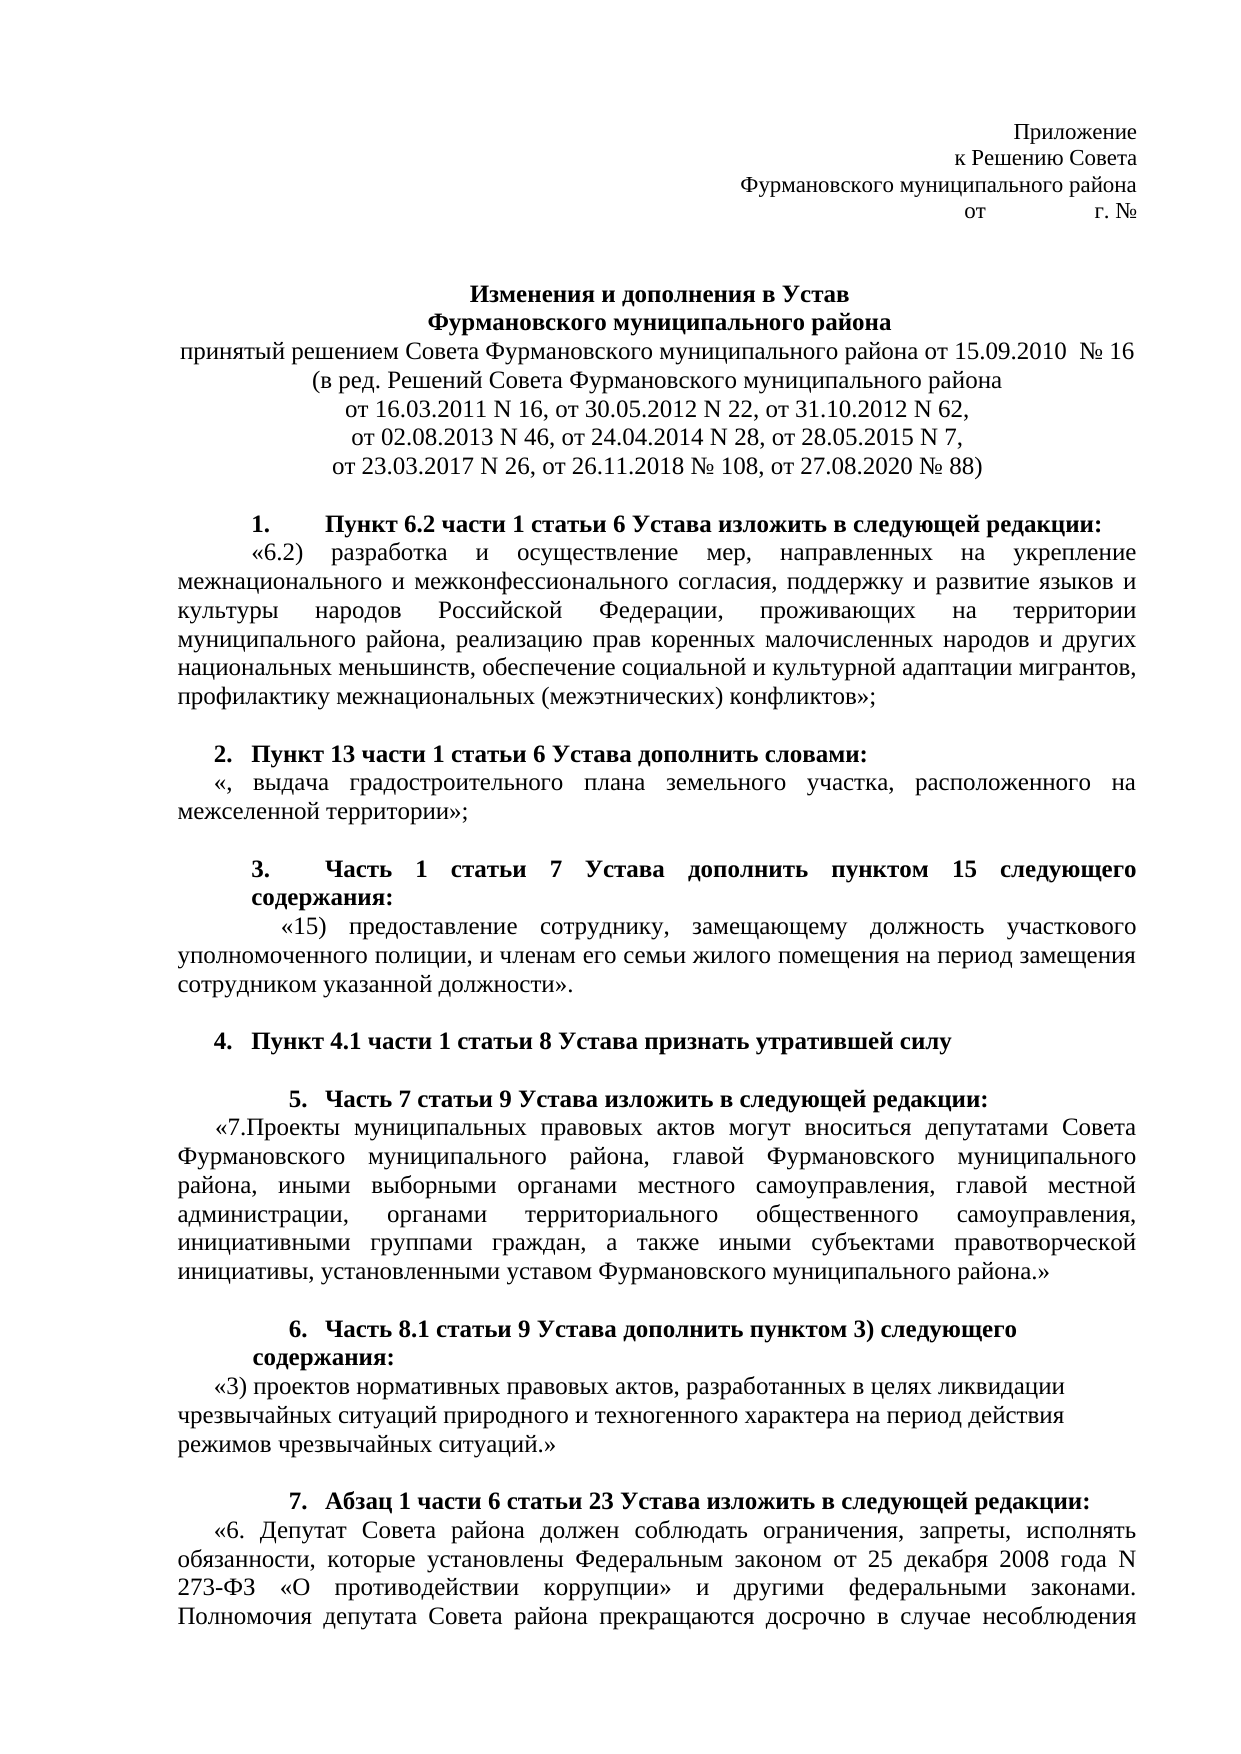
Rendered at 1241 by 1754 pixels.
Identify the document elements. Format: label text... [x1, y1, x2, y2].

text Изменения и дополнения в Устав [177, 279, 1142, 307]
list Часть 7 статьи 9 Устава изложить в следующей редакции: [252, 1084, 1137, 1112]
text «, выдача градостроительного плана земельного участка, расположенного на межселенной территории»; [177, 767, 1137, 825]
text от 16.03.2011 N 16, от 30.05.2012 N 22, от 31.10.2012 N 62, [177, 394, 1137, 422]
text «6.2) разработка и осуществление мер, направленных на укрепление межнационального и межконфессионального согласия, поддержку и развитие языков и культуры народов Российской Федерации, проживающих на территории муниципального района, реализацию прав коренных малочисленных народов и других национальных меньшинств, обеспечение социальной и культурной адаптации мигрантов, профилактику межнациональных (межэтнических) конфликтов»; [177, 537, 1137, 710]
text от г. № [738, 197, 1137, 223]
text Фурмановского муниципального района [177, 307, 1142, 336]
list Пункт 13 части 1 статьи 6 Устава дополнить словами: [177, 739, 1137, 767]
list Часть 1 статьи 7 Устава дополнить пунктом 15 следующего содержания: [251, 854, 1137, 911]
list Пункт 6.2 части 1 статьи 6 Устава изложить в следующей редакции: [177, 509, 1137, 537]
text Фурмановского муниципального района [738, 171, 1137, 197]
text от 02.08.2013 N 46, от 24.04.2014 N 28, от 28.05.2015 N 7, [177, 422, 1137, 451]
text «15) предоставление сотруднику, замещающему должность участкового уполномоченного полиции, и членам его семьи жилого помещения на период замещения сотрудником указанной должности». [177, 911, 1137, 997]
text «7.Проекты муниципальных правовых актов могут вноситься депутатами Совета Фурмановского муниципального района, главой Фурмановского муниципального района, иными выборными органами местного самоуправления, главой местной администрации, органами территориального общественного самоуправления, инициативными группами граждан, а также иными субъектами правотворческой инициативы, установленными уставом Фурмановского муниципального района.» [177, 1112, 1137, 1285]
list Часть 8.1 статьи 9 Устава дополнить пунктом 3) следующего содержания: [252, 1314, 1137, 1371]
list Пункт 4.1 части 1 статьи 8 Устава признать утратившей силу [177, 1026, 1137, 1055]
text принятый решением Совета Фурмановского муниципального района от 15.09.2010 № 16 [177, 336, 1137, 365]
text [177, 1515, 1137, 1630]
text от 23.03.2017 N 26, от 26.11.2018 № 108, от 27.08.2020 № 88) [177, 451, 1137, 480]
text к Решению Совета [738, 144, 1137, 171]
text Приложение [738, 118, 1137, 144]
text (в ред. Решений Совета Фурмановского муниципального района [177, 365, 1137, 394]
list «3) проектов нормативных правовых актов, разработанных в целях ликвидации чрезвычайных ситуаций природного и техногенного характера на период действия режимов чрезвычайных ситуаций.» [177, 1371, 1137, 1457]
list Абзац 1 части 6 статьи 23 Устава изложить в следующей редакции: [252, 1486, 1137, 1515]
